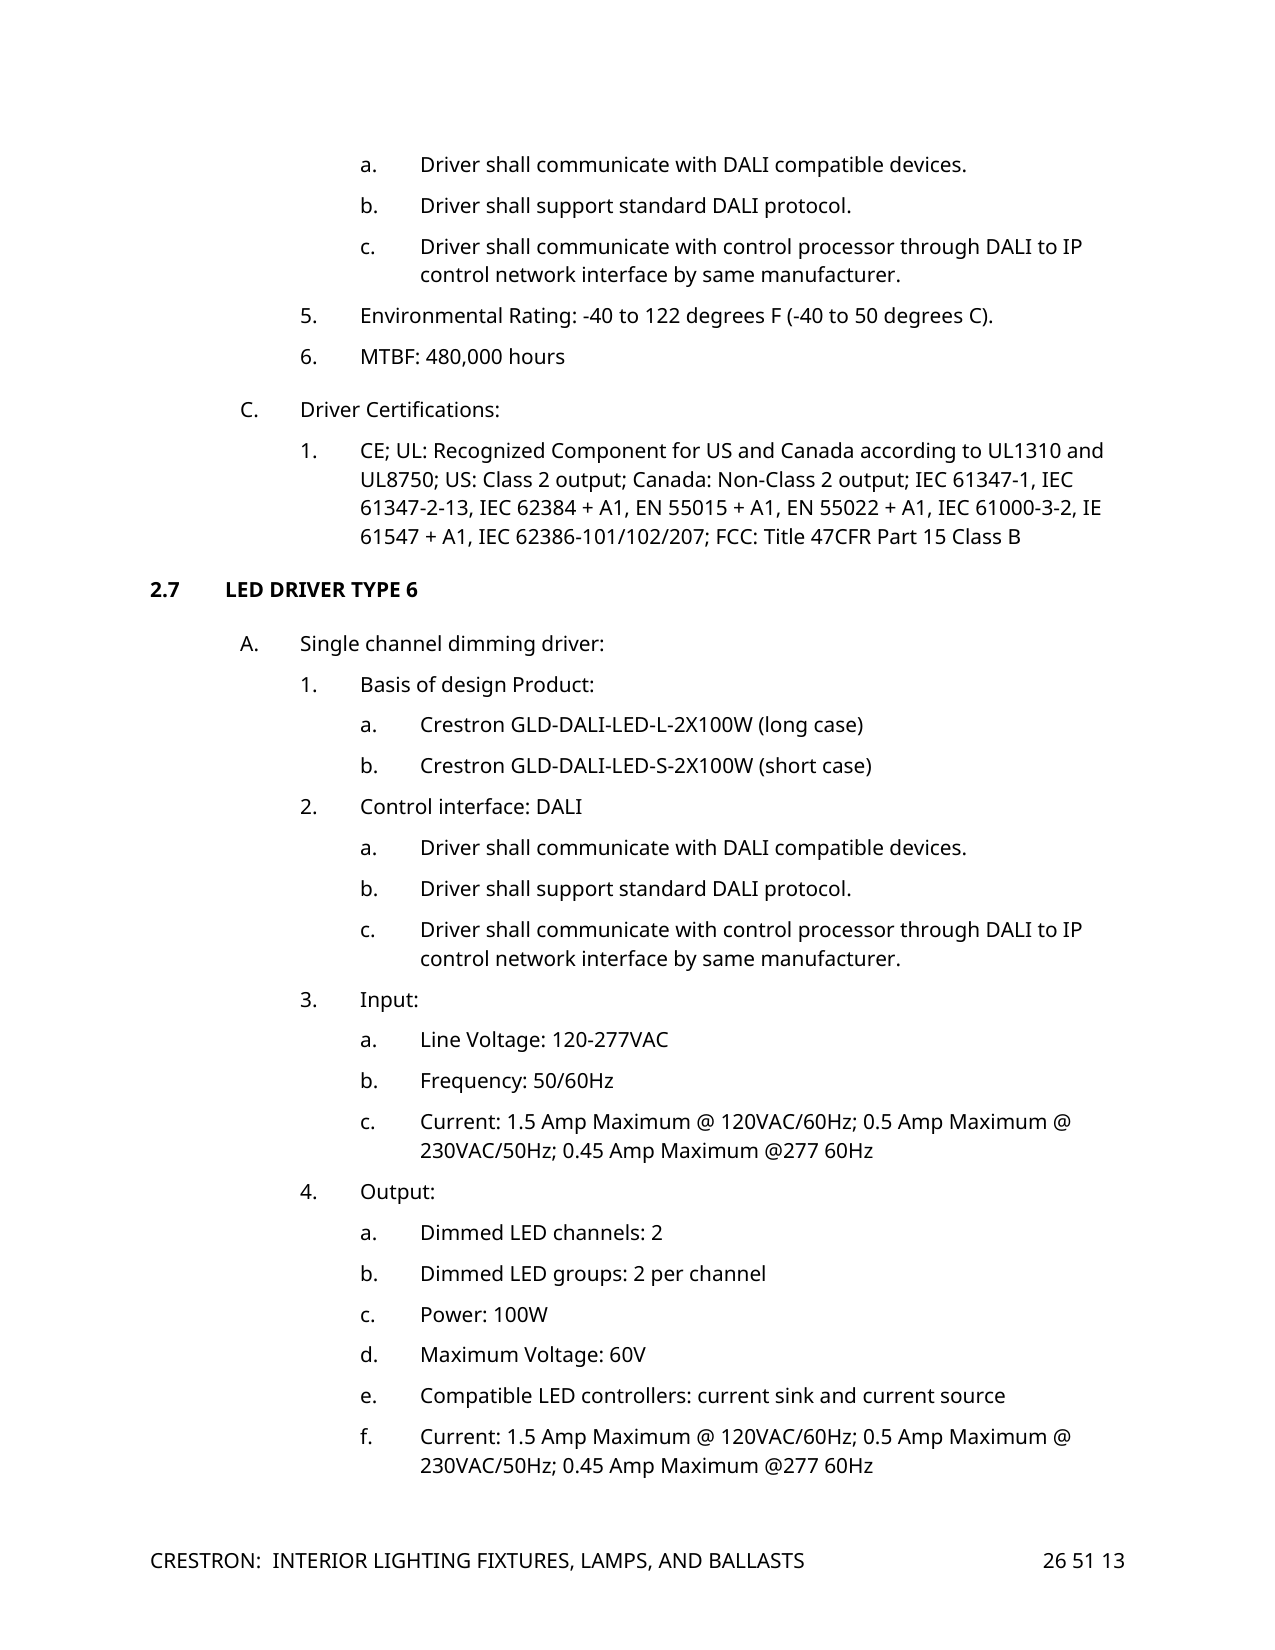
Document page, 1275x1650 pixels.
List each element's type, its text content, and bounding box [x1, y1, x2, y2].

text Dimmed LED groups: 2 per channel [360, 1259, 1125, 1287]
text Driver shall communicate with control processor through DALI to IP control network interface by same manufacturer. [360, 232, 1125, 289]
text Compatible LED controllers: current sink and current source [360, 1382, 1125, 1410]
text Crestron GLD-DALI-LED-S-2X100W (short case) [360, 752, 1125, 780]
text Input: [300, 985, 1125, 1013]
text Single channel dimming driver: [240, 629, 1125, 657]
text Dimmed LED channels: 2 [360, 1218, 1125, 1246]
text Line Voltage: 120-277VAC [360, 1026, 1125, 1054]
text CE; UL: Recognized Component for US and Canada according to UL1310 and UL8750; US: Class 2 output; Canada: Non-Class 2 output; IEC 61347-1, IEC 61347-2-13, IEC 62384 + A1, EN 55015 + A1, EN 55022 + A1, IEC 61000-3-2, IE 61547 + A1, IEC 62386-101/102/207; FCC: Title 47CFR Part 15 Class B [300, 437, 1125, 550]
text Environmental Rating: -40 to 122 degrees F (-40 to 50 degrees C). [300, 301, 1125, 330]
text Frequency: 50/60Hz [360, 1067, 1125, 1095]
text Maximum Voltage: 60V [360, 1341, 1125, 1369]
text Driver shall communicate with DALI compatible devices. [360, 833, 1125, 862]
text Basis of design Product: [300, 670, 1125, 698]
text MTBF: 480,000 hours [300, 342, 1125, 371]
text LED DRIVER TYPE 6 [150, 575, 1125, 604]
text Driver shall communicate with DALI compatible devices. [360, 150, 1125, 178]
text Current: 1.5 Amp Maximum @ 120VAC/60Hz; 0.5 Amp Maximum @ 230VAC/50Hz; 0.45 Amp Maximum @277 60Hz [360, 1422, 1125, 1479]
text Driver shall support standard DALI protocol. [360, 191, 1125, 219]
text Output: [300, 1177, 1125, 1205]
text Driver Certifications: [240, 396, 1125, 424]
text Driver shall communicate with control processor through DALI to IP control network interface by same manufacturer. [360, 915, 1125, 972]
text Current: 1.5 Amp Maximum @ 120VAC/60Hz; 0.5 Amp Maximum @ 230VAC/50Hz; 0.45 Amp Maximum @277 60Hz [360, 1107, 1125, 1164]
text Power: 100W [360, 1300, 1125, 1328]
text Driver shall support standard DALI protocol. [360, 874, 1125, 903]
text Control interface: DALI [300, 792, 1125, 821]
text Crestron GLD-DALI-LED-L-2X100W (long case) [360, 711, 1125, 739]
